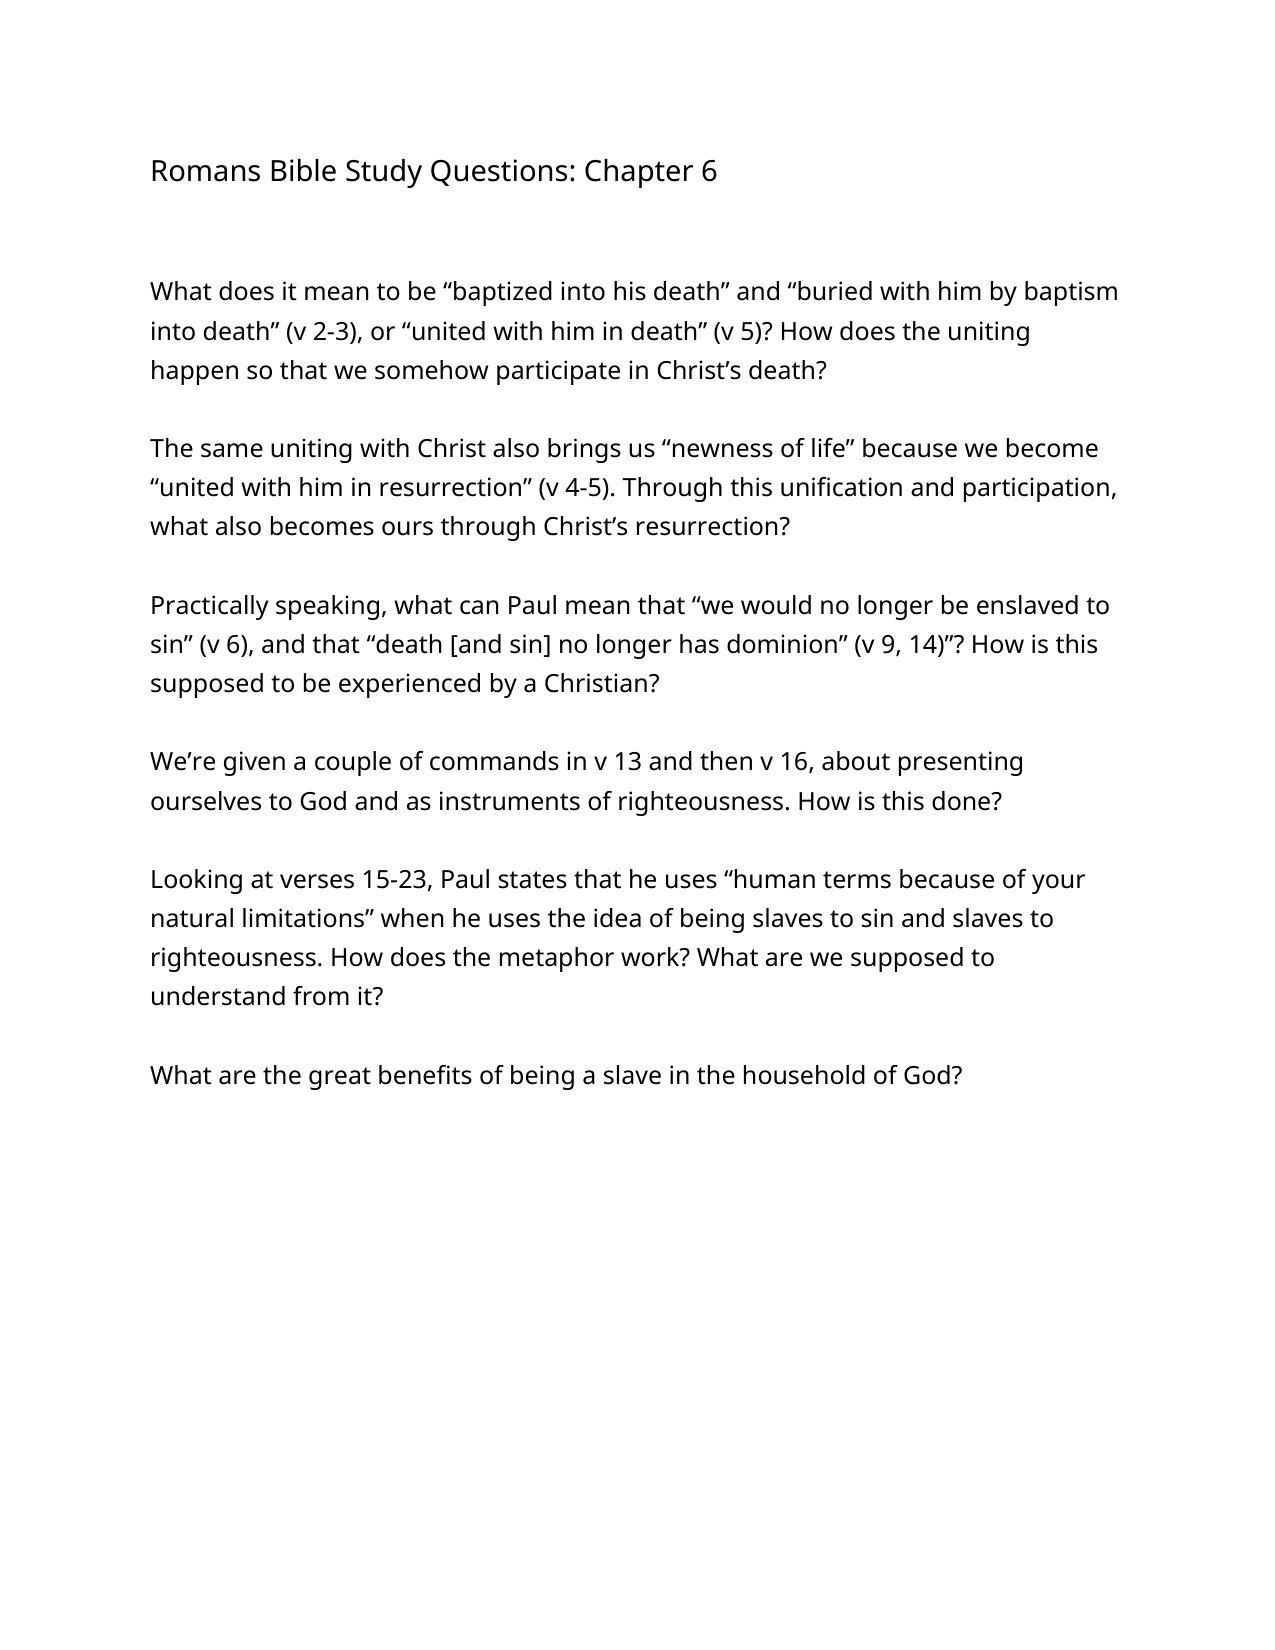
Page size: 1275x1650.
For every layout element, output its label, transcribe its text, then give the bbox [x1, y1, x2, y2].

text What are the great benefits of being a slave in the household of God? [150, 1057, 1125, 1091]
text Practically speaking, what can Paul mean that “we would no longer be enslaved to sin” (v 6), and that “death [and sin] no longer has dominion” (v 9, 14)”? How is this supposed to be experienced by a Christian? [150, 587, 1125, 700]
text Looking at verses 15-23, Paul states that he uses “human terms because of your natural limitations” when he uses the idea of being slaves to sin and slaves to righteousness. How does the metaphor work? What are we supposed to understand from it? [150, 861, 1125, 1013]
text What does it mean to be “baptized into his death” and “buried with him by baptism into death” (v 2-3), or “united with him in death” (v 5)? How does the uniting happen so that we somehow participate in Christ’s death? [150, 274, 1125, 386]
text The same uniting with Christ also brings us “newness of life” because we become “united with him in resurrection” (v 4-5). Through this unification and participation, what also becomes ours through Christ’s resurrection? [150, 431, 1125, 543]
text We’re given a couple of commands in v 13 and then v 16, about presenting ourselves to God and as instruments of righteousness. How is this done? [150, 744, 1125, 817]
text Romans Bible Study Questions: Chapter 6 [150, 150, 1125, 190]
